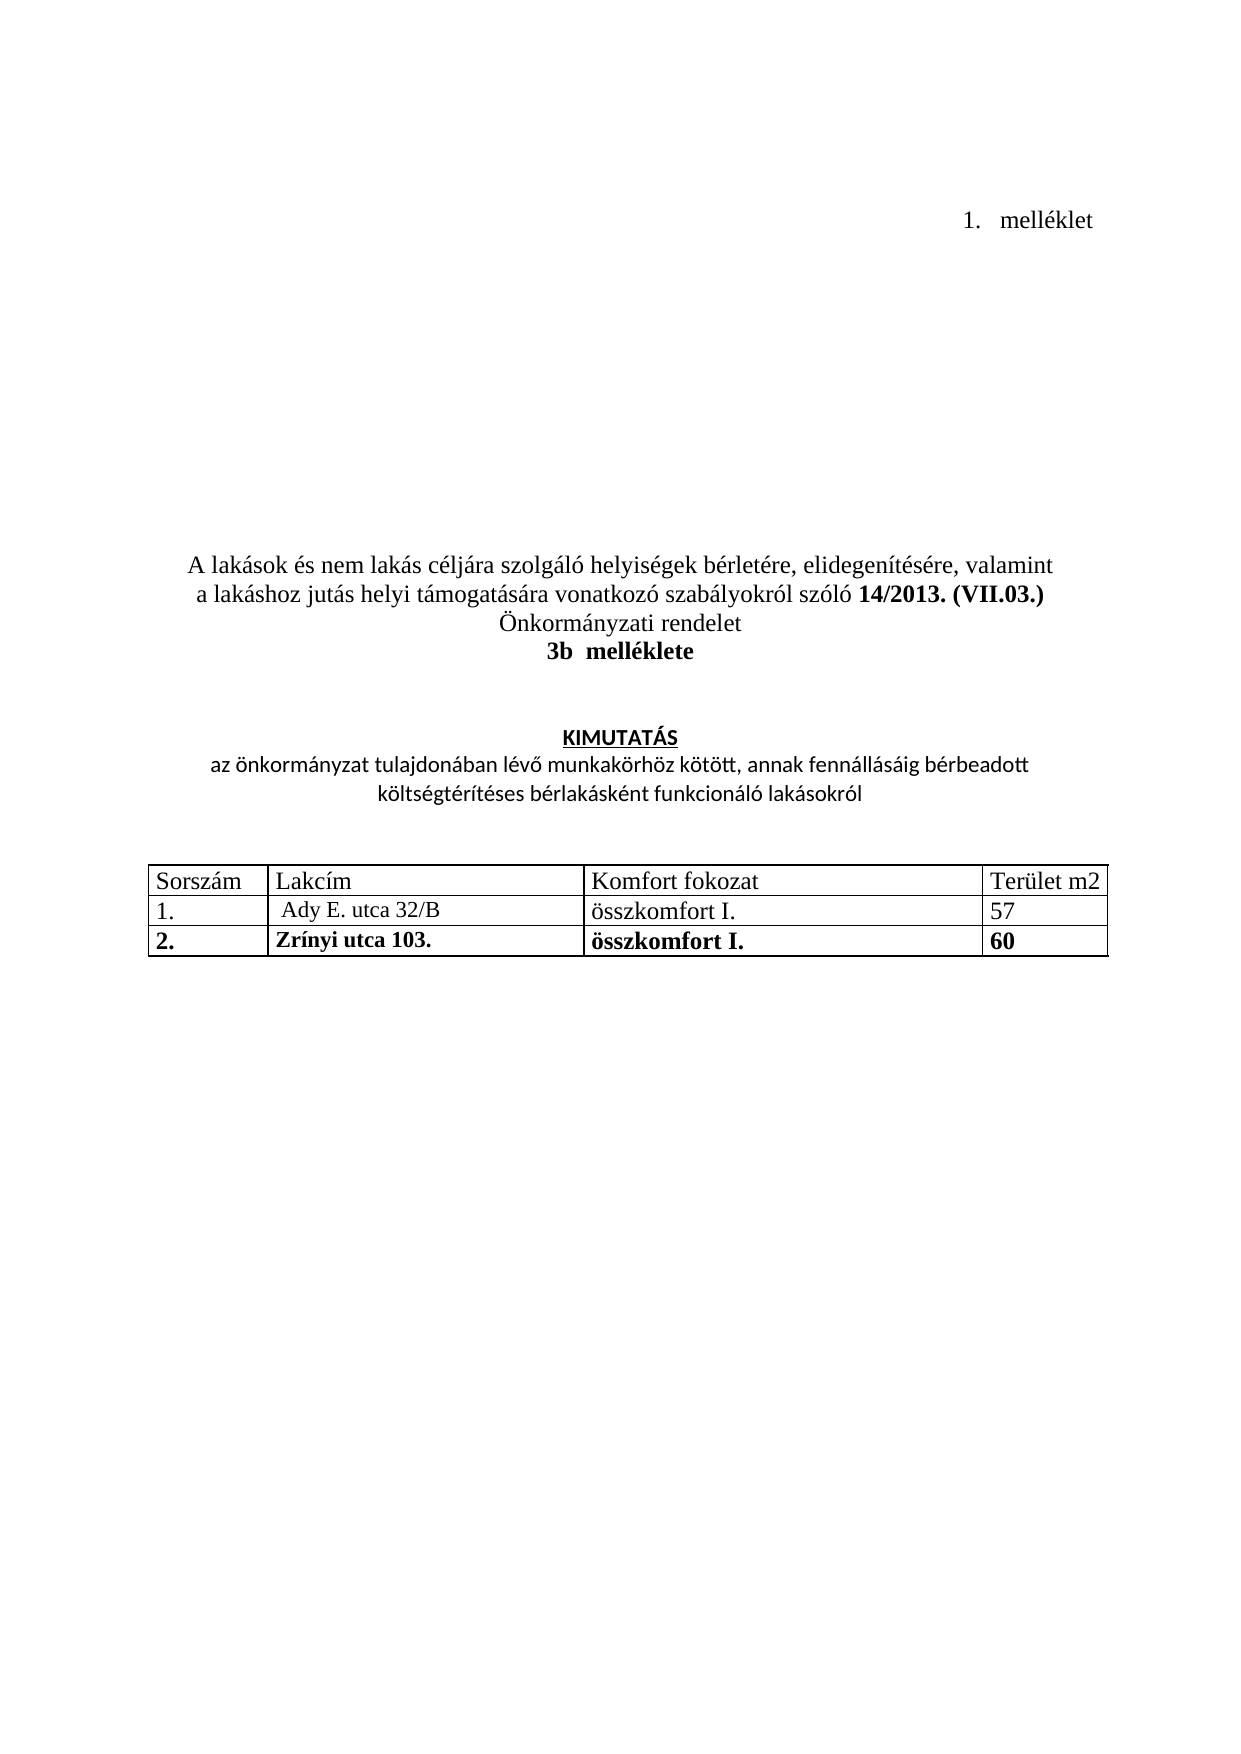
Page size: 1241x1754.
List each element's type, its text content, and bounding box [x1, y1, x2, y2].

title az önkormányzat tulajdonában lévő munkakörhöz kötött, annak fennállásáig bérbeadott költségtérítéses bérlakásként funkcionáló lakásokról [148, 751, 1093, 807]
text A lakások és nem lakás céljára szolgáló helyiségek bérletére, elidegenítésére, valamint [148, 550, 1093, 579]
table_header Komfort fokozat [585, 866, 982, 894]
table_cell összkomfort I. [585, 926, 982, 955]
title KIMUTATÁS [148, 723, 1093, 751]
text a lakáshoz jutás helyi támogatására vonatkozó szabályokról szóló 14/2013. (VII.03.) Önkormányzati rendelet [148, 579, 1093, 636]
table_cell összkomfort I. [585, 896, 982, 925]
table_cell Zrínyi utca 103. [269, 926, 583, 955]
table_header Sorszám [149, 866, 267, 894]
list melléklet [185, 205, 1093, 234]
table_cell [149, 896, 267, 925]
table_header Terület m2 [983, 866, 1107, 894]
table_cell [149, 926, 267, 955]
table_cell 57 [983, 896, 1107, 925]
table_header Lakcím [269, 866, 583, 894]
text 3b melléklete [148, 636, 1093, 665]
table_cell Ady E. utca 32/B [269, 896, 583, 925]
table_cell 60 [983, 926, 1107, 955]
